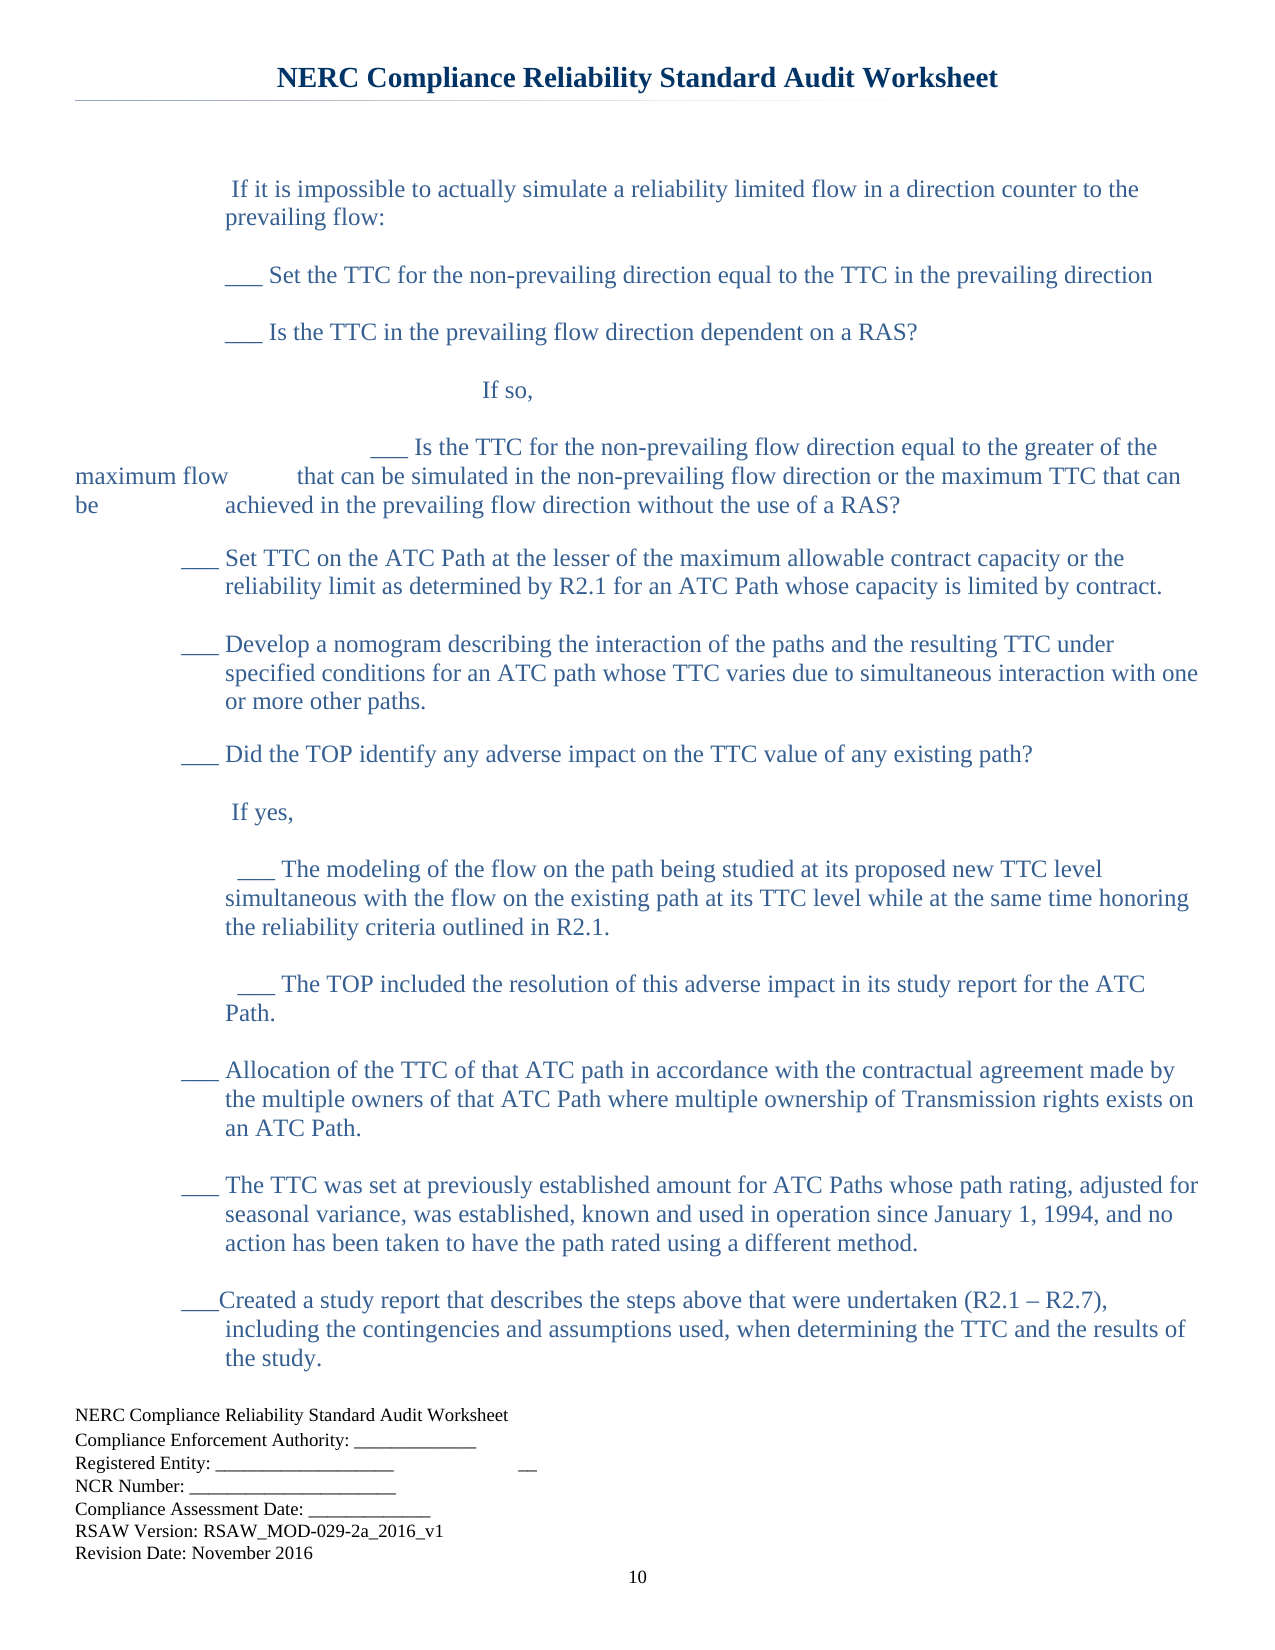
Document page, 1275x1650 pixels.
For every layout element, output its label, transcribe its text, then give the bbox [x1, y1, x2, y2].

text ___ The TTC was set at previously established amount for ATC Paths whose path rating, adjusted for seasonal variance, was established, known and used in operation since January 1, 1994, and no action has been taken to have the path rated using a different method. [75, 1170, 1200, 1257]
text ___ Set TTC on the ATC Path at the lesser of the maximum allowable contract capacity or the reliability limit as determined by R2.1 for an ATC Path whose capacity is limited by contract. [75, 543, 1200, 600]
text ___Created a study report that describes the steps above that were undertaken (R2.1 – R2.7), including the contingencies and assumptions used, when determining the TTC and the results of the study. [75, 1285, 1200, 1372]
text ___ Did the TOP identify any adverse impact on the TTC value of any existing path? [75, 739, 1200, 768]
text If yes, [75, 797, 1200, 825]
text ___ The TOP included the resolution of this adverse impact in its study report for the ATC Path. [75, 969, 1200, 1027]
text If so, [75, 375, 1200, 404]
picture [75, 100, 1054, 107]
text If it is impossible to actually simulate a reliability limited flow in a direction counter to the [75, 174, 1200, 202]
text ___ The modeling of the flow on the path being studied at its proposed new TTC level simultaneous with the flow on the existing path at its TTC level while at the same time honoring the reliability criteria outlined in R2.1. [75, 854, 1200, 940]
text ___ Develop a nomogram describing the interaction of the paths and the resulting TTC under specified conditions for an ATC path whose TTC varies due to simultaneous interaction with one or more other paths. [75, 629, 1200, 715]
text ___ Set the TTC for the non-prevailing direction equal to the TTC in the prevailing direction [75, 260, 1200, 289]
text ___ Is the TTC for the non-prevailing flow direction equal to the greater of the maximum flow that can be simulated in the non-prevailing flow direction or the maximum TTC that can be achieved in the prevailing flow direction without the use of a RAS? [75, 432, 1200, 519]
text ___ Allocation of the TTC of that ATC path in accordance with the contractual agreement made by the multiple owners of that ATC Path where multiple ownership of Transmission rights exists on an ATC Path. [75, 1055, 1200, 1142]
text ___ Is the TTC in the prevailing flow direction dependent on a RAS? [75, 317, 1200, 346]
text prevailing flow: [75, 202, 1200, 231]
